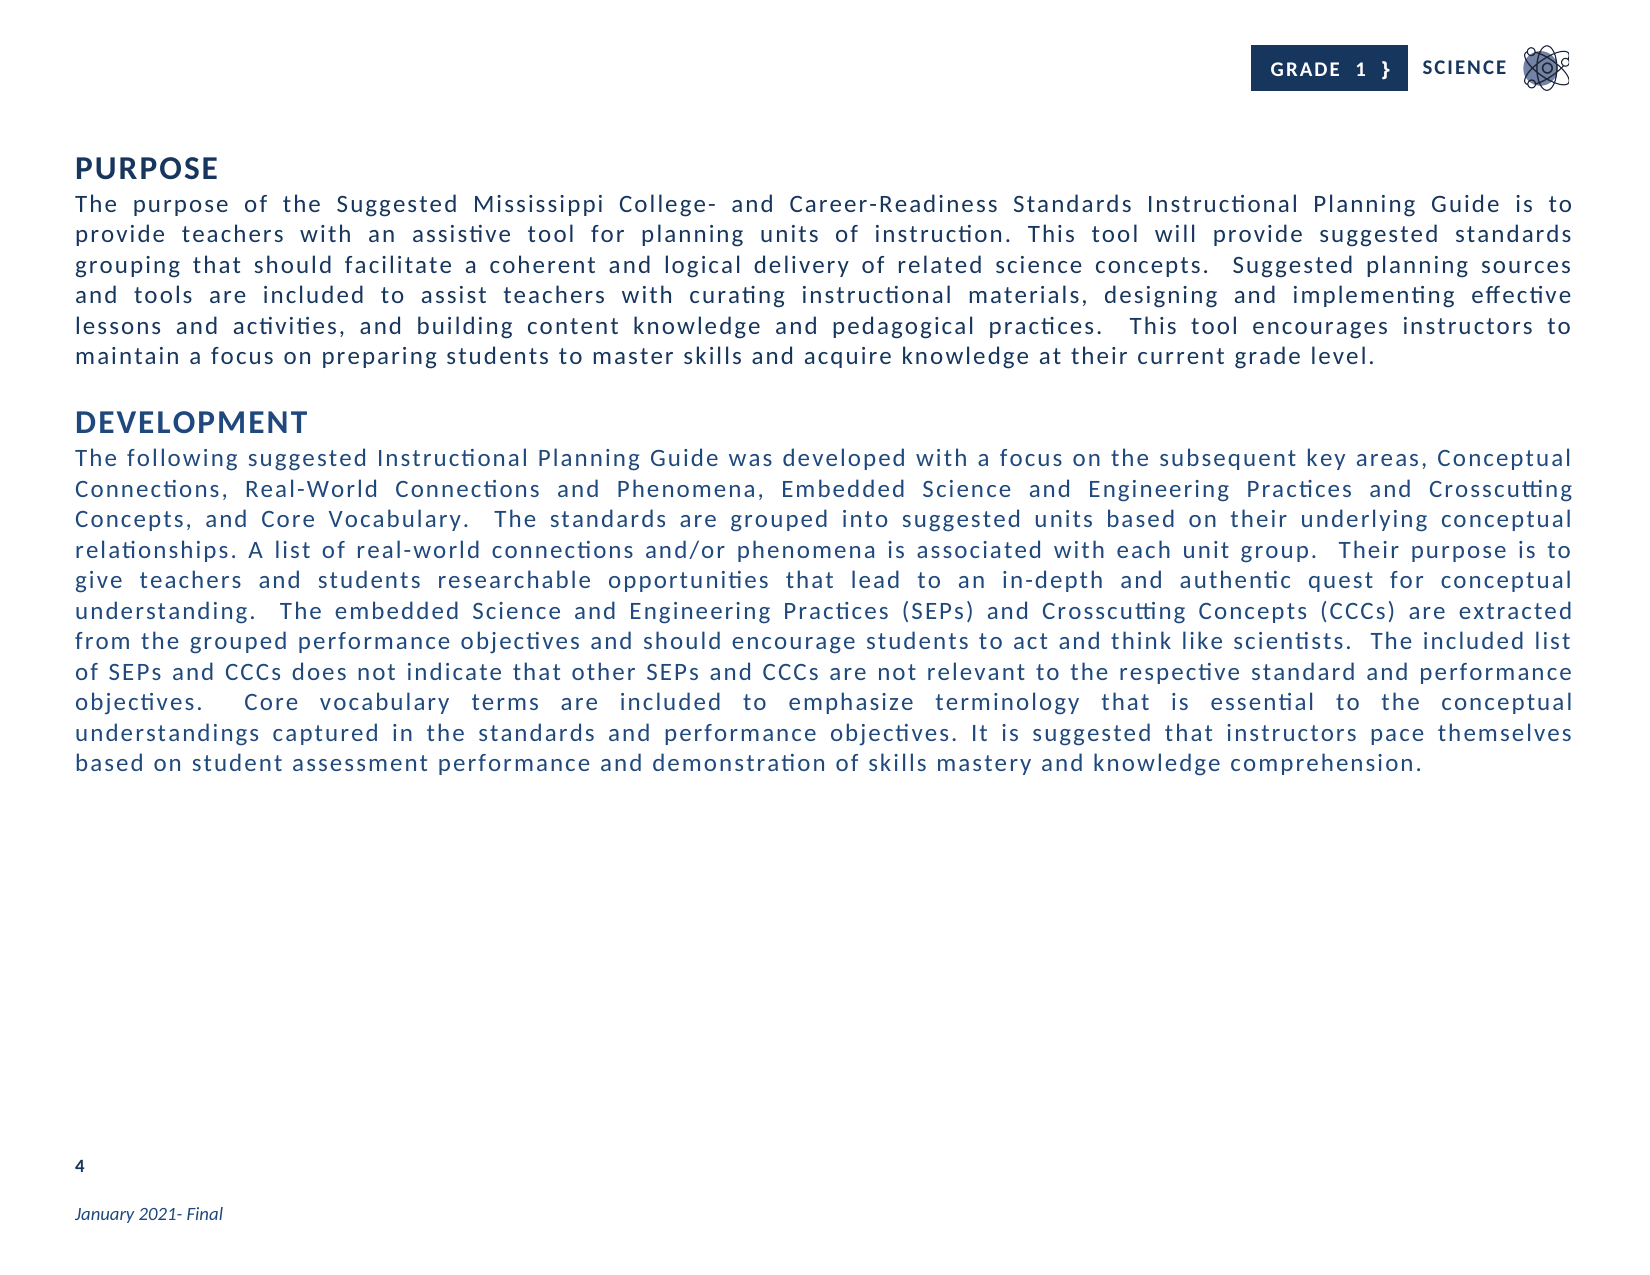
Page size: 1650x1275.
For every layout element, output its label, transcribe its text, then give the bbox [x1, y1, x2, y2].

text PURPOSE [75, 147, 1575, 188]
text The purpose of the Suggested Mississippi College- and Career-Readiness Standards Instructional Planning Guide is to provide teachers with an assistive tool for planning units of instruction. This tool will provide suggested standards grouping that should facilitate a coherent and logical delivery of related science concepts. Suggested planning sources and tools are included to assist teachers with curating instructional materials, designing and implementing effective lessons and activities, and building content knowledge and pedagogical practices. This tool encourages instructors to maintain a focus on preparing students to master skills and acquire knowledge at their current grade level. [75, 188, 1575, 371]
text DEVELOPMENT [75, 401, 1575, 442]
text The following suggested Instructional Planning Guide was developed with a focus on the subsequent key areas, Conceptual Connections, Real-World Connections and Phenomena, Embedded Science and Engineering Practices and Crosscutting Concepts, and Core Vocabulary. The standards are grouped into suggested units based on their underlying conceptual relationships. A list of real-world connections and/or phenomena is associated with each unit group. Their purpose is to give teachers and students researchable opportunities that lead to an in-depth and authentic quest for conceptual understanding. The embedded Science and Engineering Practices (SEPs) and Crosscutting Concepts (CCCs) are extracted from the grouped performance objectives and should encourage students to act and think like scientists. The included list of SEPs and CCCs does not indicate that other SEPs and CCCs are not relevant to the respective standard and performance objectives. Core vocabulary terms are included to emphasize terminology that is essential to the conceptual understandings captured in the standards and performance objectives. It is suggested that instructors pace themselves based on student assessment performance and demonstration of skills mastery and knowledge comprehension. [75, 442, 1575, 778]
